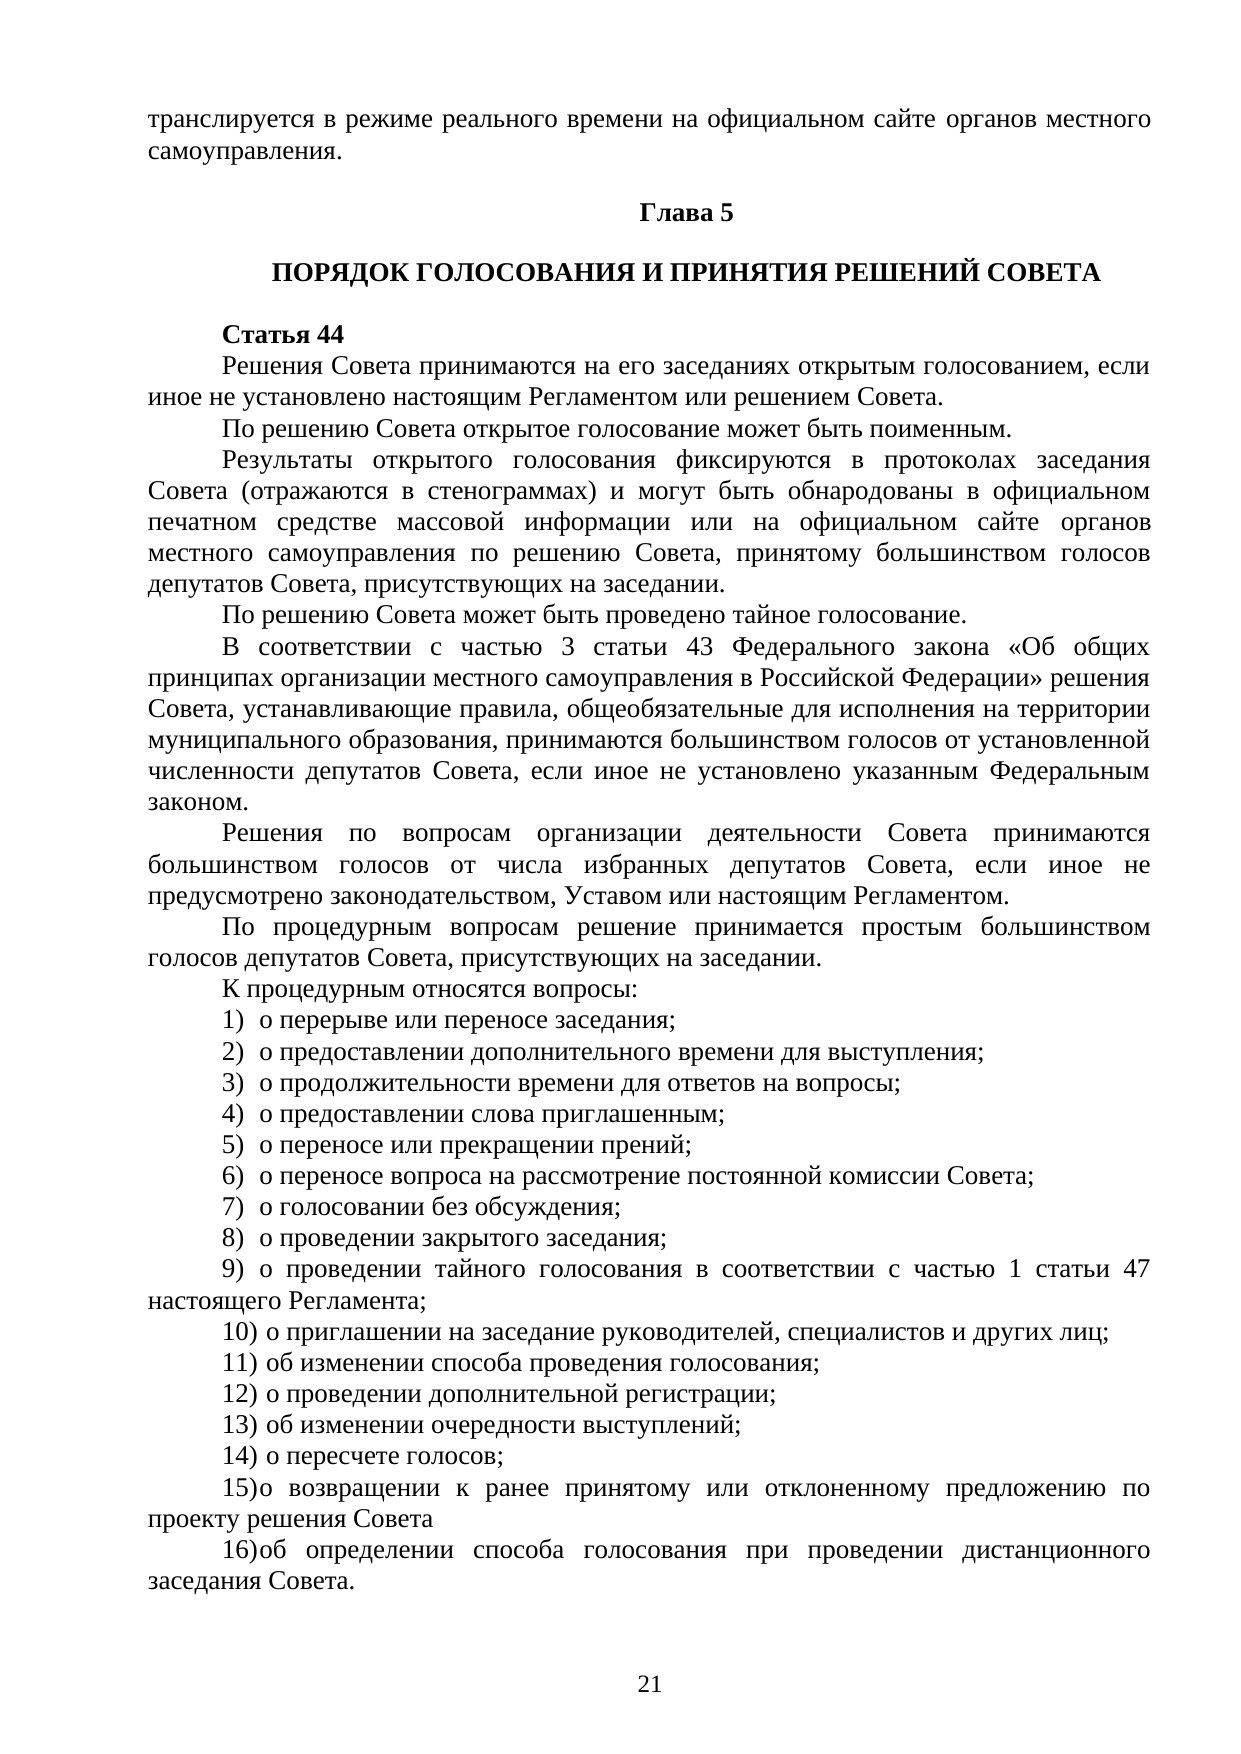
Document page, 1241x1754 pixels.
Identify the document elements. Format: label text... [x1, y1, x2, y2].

subtitle Глава 5 [148, 196, 1152, 227]
text По решению Совета открытое голосование может быть поименным. [148, 412, 1152, 443]
text В соответствии с частью 3 статьи 43 Федерального закона «Об общих принципах организации местного самоуправления в Российской Федерации» решения Совета, устанавливающие правила, общеобязательные для исполнения на территории муниципального образования, принимаются большинством голосов от установленной численности депутатов Совета, если иное не установлено указанным Федеральным законом. [148, 630, 1152, 817]
text Решения Совета принимаются на его заседаниях открытым голосованием, если иное не установлено настоящим Регламентом или решением Совета. [148, 349, 1152, 412]
list об изменении очередности выступлений; [148, 1408, 1152, 1439]
list о предоставлении слова приглашенным; [148, 1097, 1152, 1128]
list о продолжительности времени для ответов на вопросы; [148, 1066, 1152, 1097]
list о проведении закрытого заседания; [148, 1221, 1152, 1253]
list о проведении тайного голосования в соответствии с частью 1 статьи 47 настоящего Регламента; [148, 1253, 1152, 1315]
list об изменении способа проведения голосования; [148, 1346, 1152, 1377]
list об определении способа голосования при проведении дистанционного заседания Совета. [148, 1533, 1152, 1595]
text Результаты открытого голосования фиксируются в протоколах заседания Совета (отражаются в стенограммах) и могут быть обнародованы в официальном печатном средстве массовой информации или на официальном сайте органов местного самоуправления по решению Совета, принятому большинством голосов депутатов Совета, присутствующих на заседании. [148, 443, 1152, 598]
list о проведении дополнительной регистрации; [148, 1377, 1152, 1408]
text Решения по вопросам организации деятельности Совета принимаются большинством голосов от числа избранных депутатов Совета, если иное не предусмотрено законодательством, Уставом или настоящим Регламентом. [148, 817, 1152, 910]
list о переносе вопроса на рассмотрение постоянной комиссии Совета; [148, 1159, 1152, 1190]
text По процедурным вопросам решение принимается простым большинством голосов депутатов Совета, присутствующих на заседании. [148, 910, 1152, 972]
list о голосовании без обсуждения; [148, 1190, 1152, 1221]
list о пересчете голосов; [148, 1439, 1152, 1471]
list о возвращении к ранее принятому или отклоненному предложению по проекту решения Совета [148, 1471, 1152, 1533]
text ПОРЯДОК ГОЛОСОВАНИЯ И ПРИНЯТИЯ РЕШЕНИЙ СОВЕТА [148, 256, 1152, 287]
text К процедурным относятся вопросы: [148, 972, 1152, 1003]
text Статья 44 [148, 318, 1152, 349]
list о перерыве или переносе заседания; [148, 1003, 1152, 1034]
text По решению Совета может быть проведено тайное голосование. [148, 598, 1152, 630]
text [148, 103, 1152, 165]
list о приглашении на заседание руководителей, специалистов и других лиц; [148, 1315, 1152, 1346]
list о предоставлении дополнительного времени для выступления; [148, 1034, 1152, 1066]
list о переносе или прекращении прений; [148, 1128, 1152, 1159]
